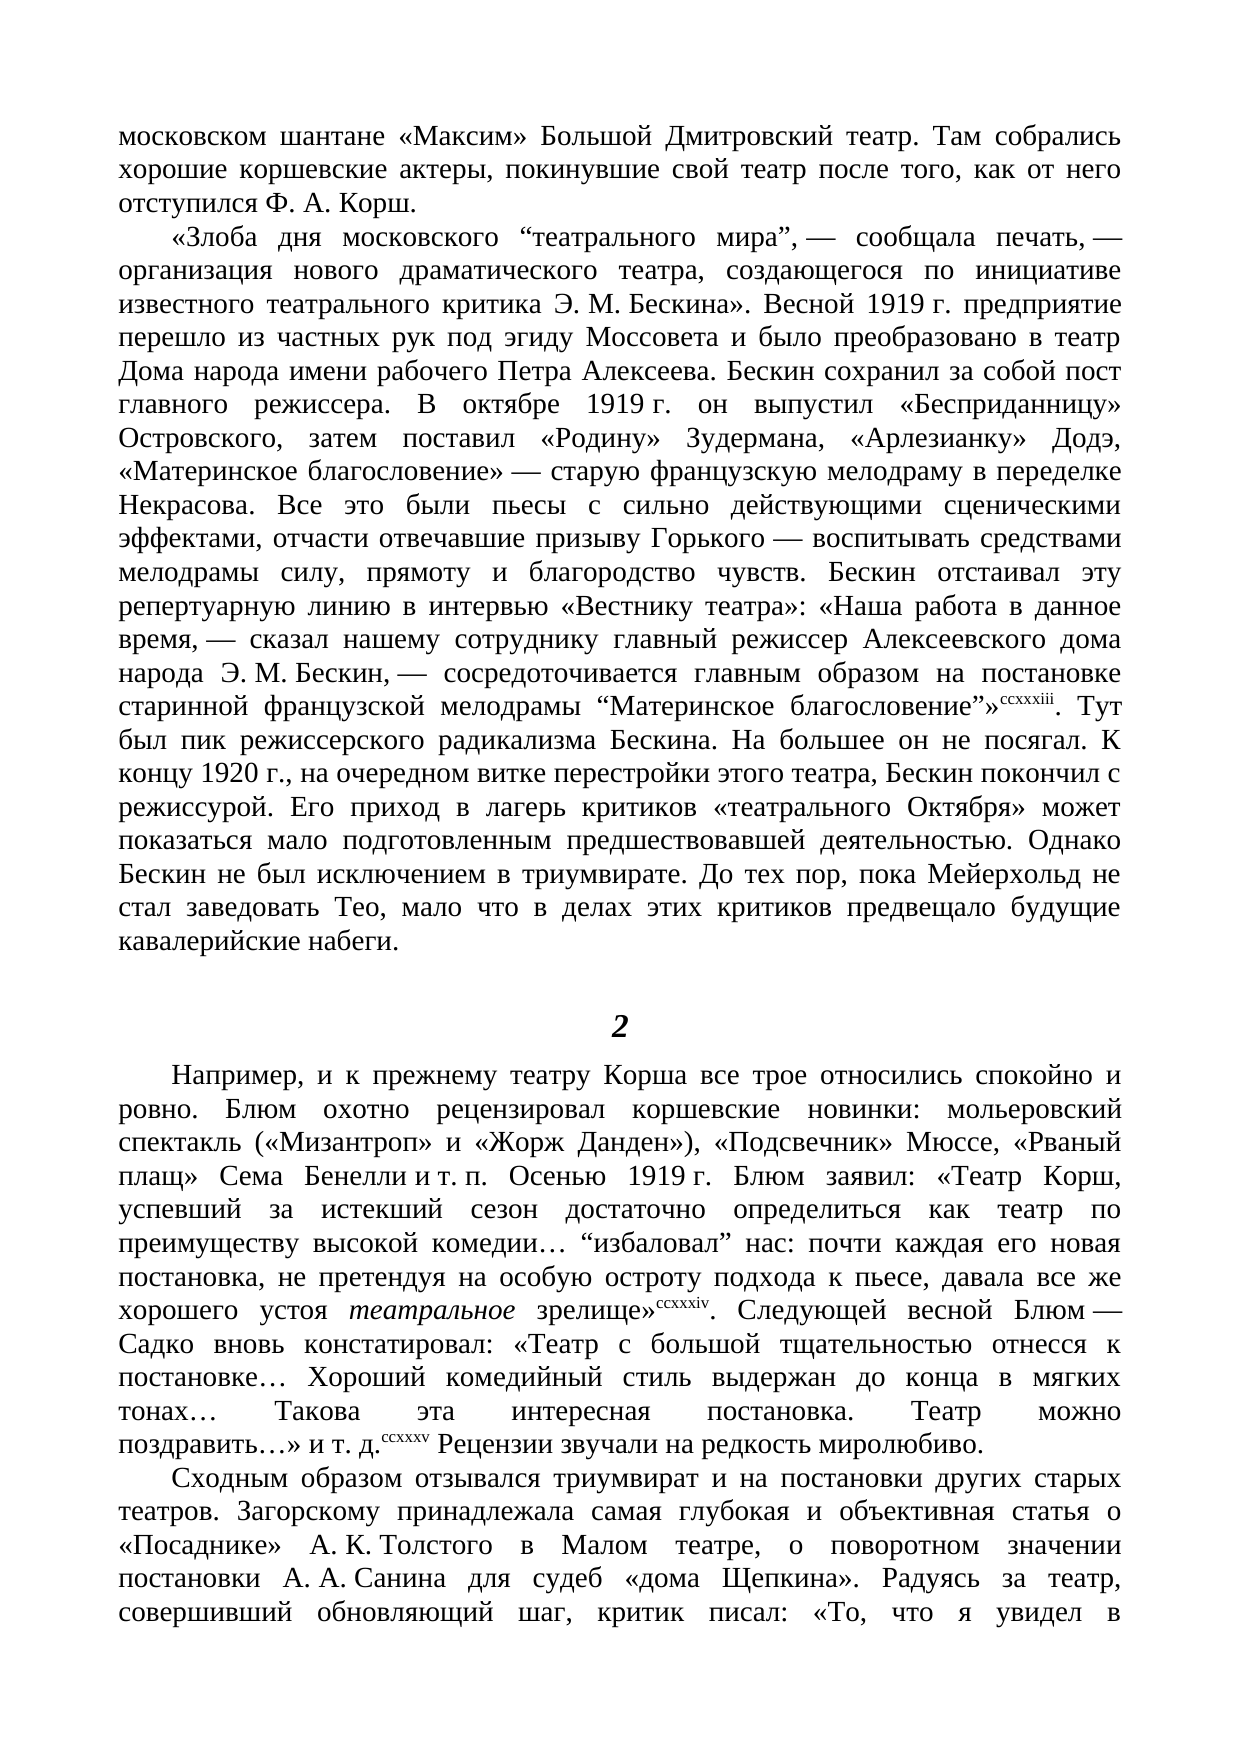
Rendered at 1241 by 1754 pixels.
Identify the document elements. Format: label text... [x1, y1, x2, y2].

text «Злоба дня московского “театрального мира”, — сообщала печать, — организация нового драматического театра, создающегося по инициативе известного театрального критика Э. М. Бескина». Весной 1919 г. предприятие перешло из частных рук под эгиду Моссовета и было преобразовано в театр Дома народа имени рабочего Петра Алексеева. Бескин сохранил за собой пост главного режиссера. В октябре 1919 г. он выпустил «Бесприданницу» Островского, затем поставил «Родину» Зудермана, «Арлезианку» Додэ, «Материнское благословение» — старую французскую мелодраму в переделке Некрасова. Все это были пьесы с сильно действующими сценическими эффектами, отчасти отвечавшие призыву Горького — воспитывать средствами мелодрамы силу, прямоту и благородство чувств. Бескин отстаивал эту репертуарную линию в интервью «Вестнику театра»: «Наша работа в данное время, — сказал нашему сотруднику главный режиссер Алексеевского дома народа Э. М. Бескин, — сосредоточивается главным образом на постановке старинной французской мелодрамы “Материнское благословение”». Тут был пик режиссерского радикализма Бескина. На большее он не посягал. К концу 1920 г., на очередном витке перестройки этого театра, Бескин покончил с режиссурой. Его приход в лагерь критиков «театрального Октября» может показаться мало подготовленным предшествовавшей деятельностью. Однако Бескин не был исключением в триумвирате. До тех пор, пока Мейерхольд не стал заведовать Тео, мало что в делах этих критиков предвещало будущие кавалерийские набеги. [118, 219, 1122, 957]
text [118, 118, 1122, 219]
subtitle 2 [118, 1007, 1122, 1045]
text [118, 1460, 1122, 1628]
text Например, и к прежнему театру Корша все трое относились спокойно и ровно. Блюм охотно рецензировал коршевские {119} новинки: мольеровский спектакль («Мизантроп» и «Жорж Данден»), «Подсвечник» Мюссе, «Рваный плащ» Сема Бенелли и т. п. Осенью 1919 г. Блюм заявил: «Театр Корш, успевший за истекший сезон достаточно определиться как театр по преимуществу высокой комедии… “избаловал” нас: почти каждая его новая постановка, не претендуя на особую остроту подхода к пьесе, давала все же хорошего устоя театральное зрелище». Следующей весной Блюм — Садко вновь констатировал: «Театр с большой тщательностью отнесся к постановке… Хороший комедийный стиль выдержан до конца в мягких тонах… Такова эта интересная постановка. Театр можно поздравить…» и т. д. Рецензии звучали на редкость миролюбиво. [118, 1057, 1122, 1460]
